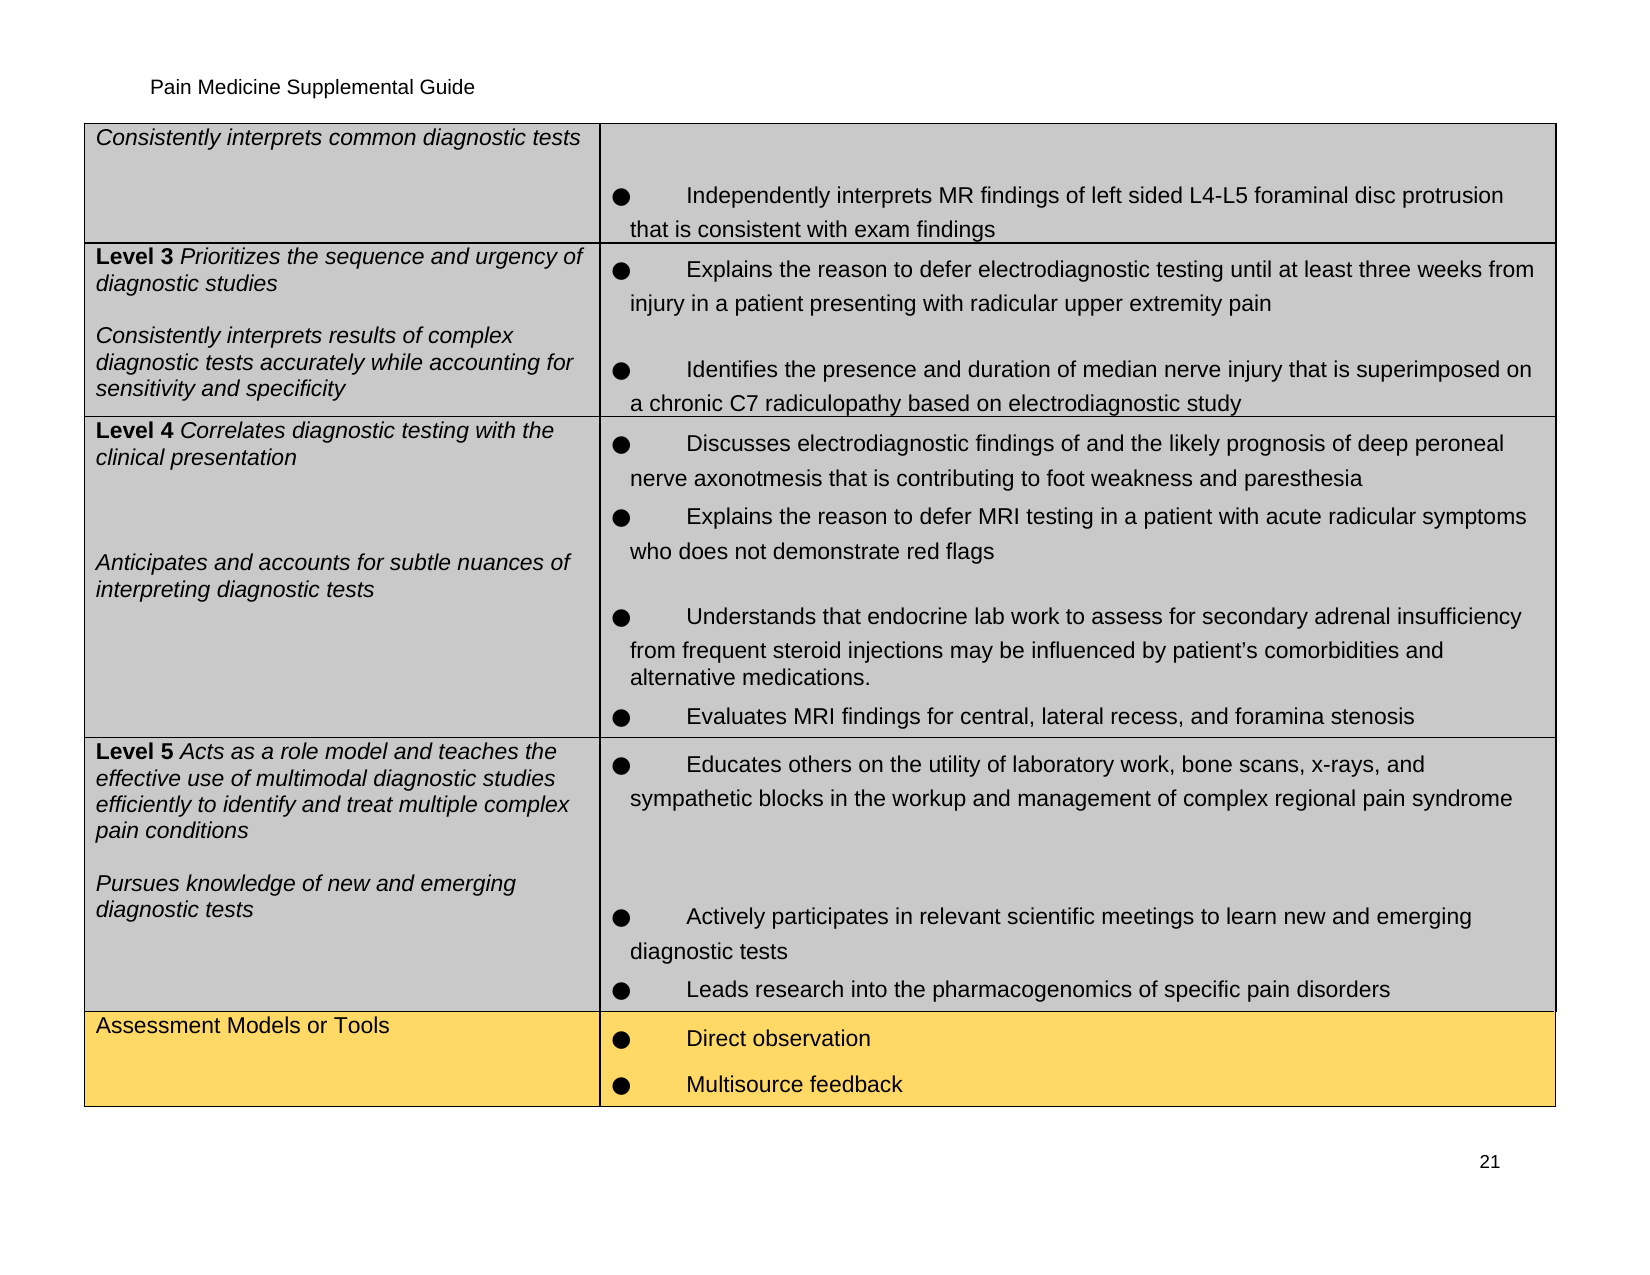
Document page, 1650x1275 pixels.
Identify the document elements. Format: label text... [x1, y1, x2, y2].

table_cell Level 3 Prioritizes the sequence and urgency of diagnostic studies Consistently interprets results of complex diagnostic tests accurately while accounting for sensitivity and specificity [85, 244, 599, 416]
table_cell Explains the reason to defer electrodiagnostic testing until at least three weeks from injury in a patient presenting with radicular upper extremity pain Identifies the presence and duration of median nerve injury that is superimposed on a chronic C7 radiculopathy based on electrodiagnostic study [601, 244, 1555, 416]
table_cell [601, 1011, 1555, 1106]
table_cell Level 4 Correlates diagnostic testing with the clinical presentation Anticipates and accounts for subtle nuances of interpreting diagnostic tests [85, 417, 599, 737]
table_cell Discusses electrodiagnostic findings of and the likely prognosis of deep peroneal nerve axonotmesis that is contributing to foot weakness and paresthesia Explains the reason to defer MRI testing in a patient with acute radicular symptoms who does not demonstrate red flags Understands that endocrine lab work to assess for secondary adrenal insufficiency from frequent steroid injections may be influenced by patient’s comorbidities and alternative medications. Evaluates MRI findings for central, lateral recess, and foramina stenosis [601, 417, 1555, 737]
table_cell Educates others on the utility of laboratory work, bone scans, x-rays, and sympathetic blocks in the workup and management of complex regional pain syndrome Actively participates in relevant scientific meetings to learn new and emerging diagnostic tests Leads research into the pharmacogenomics of specific pain disorders [601, 738, 1555, 1011]
table_cell Level 5 Acts as a role model and teaches the effective use of multimodal diagnostic studies efficiently to identify and treat multiple complex pain conditions Pursues knowledge of new and emerging diagnostic tests [85, 738, 599, 1011]
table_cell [85, 1012, 599, 1106]
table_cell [85, 124, 599, 242]
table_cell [601, 124, 1555, 242]
